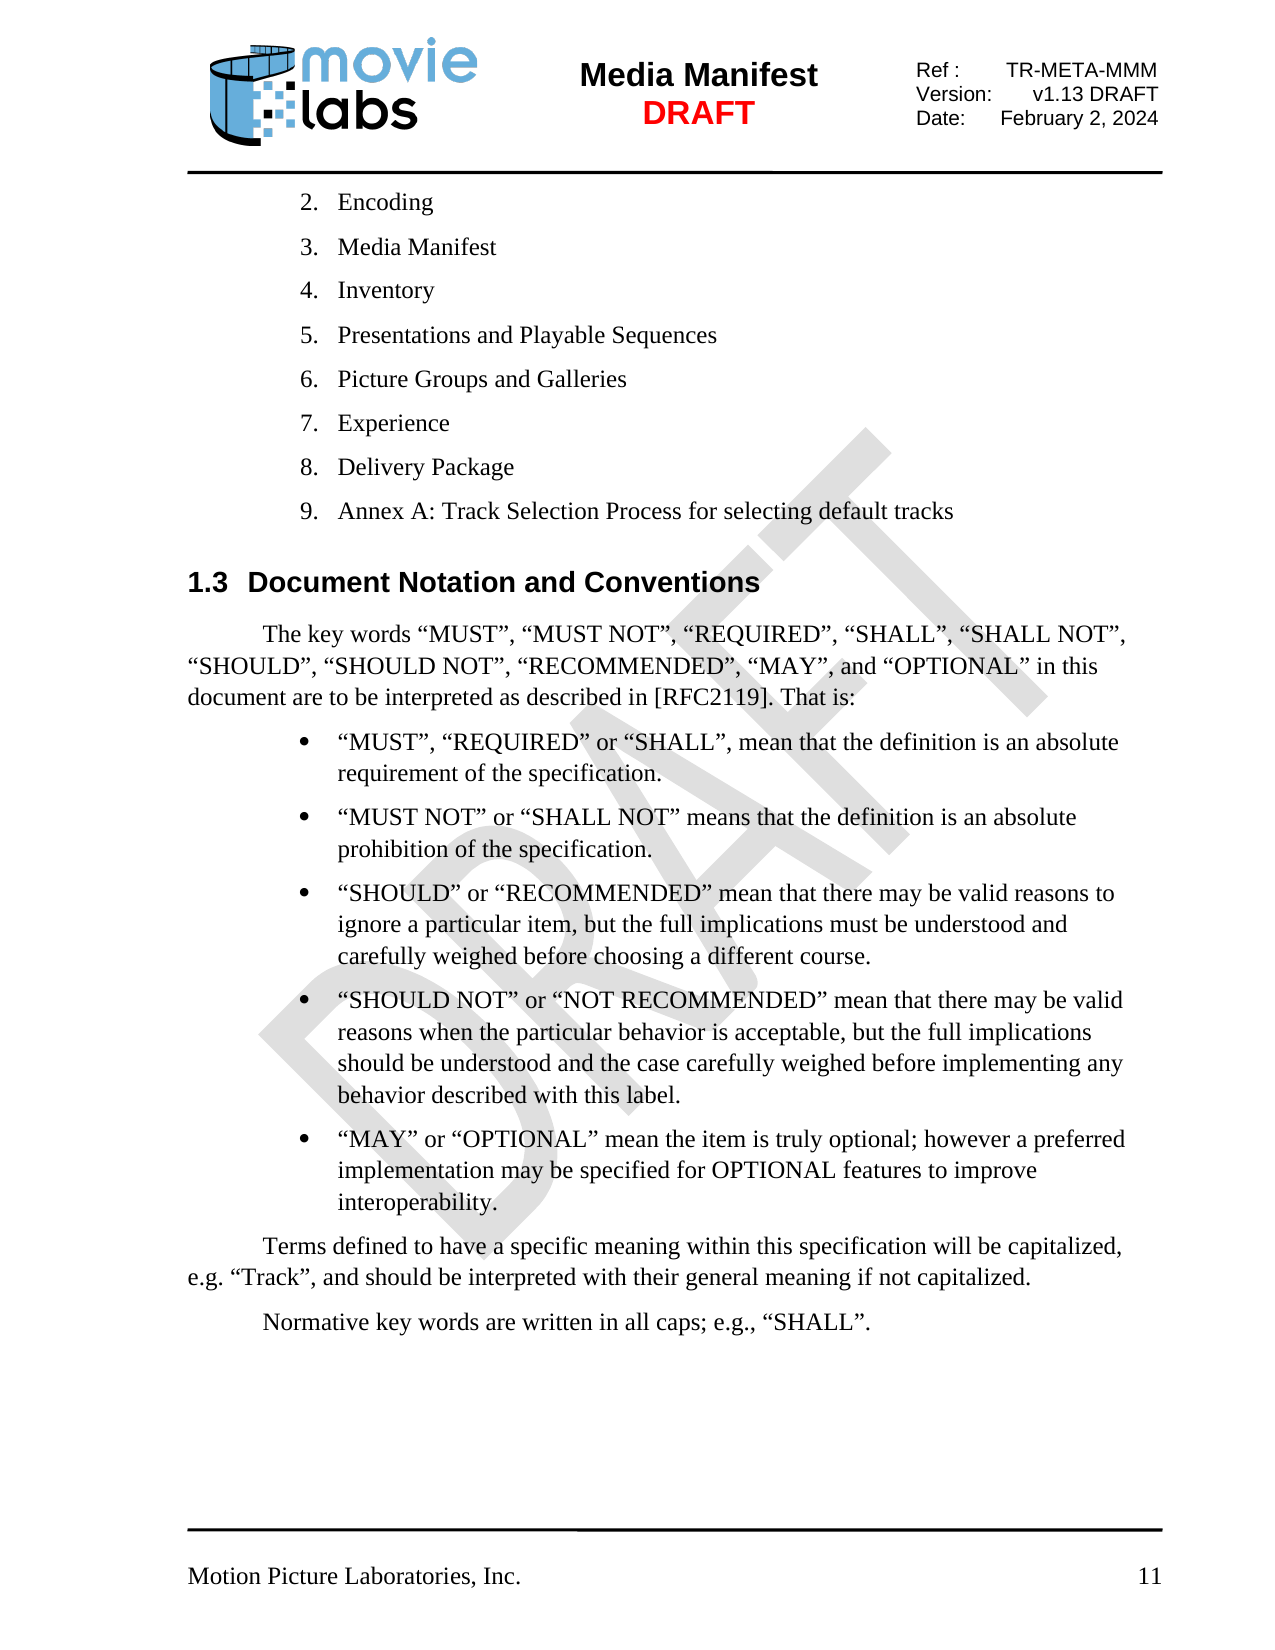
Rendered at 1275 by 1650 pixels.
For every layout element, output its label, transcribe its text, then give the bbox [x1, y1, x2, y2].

list Media Manifest [300, 232, 1162, 260]
list “MUST”, “REQUIRED” or “SHALL”, mean that the definition is an absolute requirement of the specification. [300, 727, 1162, 787]
list Picture Groups and Galleries [300, 364, 1162, 392]
picture [210, 37, 478, 146]
list “MAY” or “OPTIONAL” mean the item is truly optional; however a preferred implementation may be specified for OPTIONAL features to improve interoperability. [300, 1124, 1162, 1216]
list Experience [300, 408, 1162, 437]
list “SHOULD NOT” or “NOT RECOMMENDED” mean that there may be valid reasons when the particular behavior is acceptable, but the full implications should be understood and the case carefully weighed before implementing any behavior described with this label. [300, 985, 1162, 1108]
list Inventory [300, 276, 1162, 304]
text Terms defined to have a specific meaning within this specification will be capitalized, e.g. “Track”, and should be interpreted with their general meaning if not capitalized. [187, 1231, 1162, 1291]
list “SHOULD” or “RECOMMENDED” mean that there may be valid reasons to ignore a particular item, but the full implications must be understood and carefully weighed before choosing a different course. [300, 878, 1162, 970]
list Presentations and Playable Sequences [300, 320, 1162, 348]
list “MUST NOT” or “SHALL NOT” means that the definition is an absolute prohibition of the specification. [300, 802, 1162, 862]
subtitle Document Notation and Conventions [187, 565, 1162, 598]
list Encoding [300, 187, 1162, 216]
text Normative key words are written in all caps; e.g., “SHALL”. [187, 1307, 1162, 1335]
list Annex A: Track Selection Process for selecting default tracks [300, 496, 1162, 525]
text The key words “MUST”, “MUST NOT”, “REQUIRED”, “SHALL”, “SHALL NOT”, “SHOULD”, “SHOULD NOT”, “RECOMMENDED”, “MAY”, and “OPTIONAL” in this document are to be interpreted as described in [RFC2119]. That is: [187, 619, 1162, 711]
list Delivery Package [300, 452, 1162, 481]
